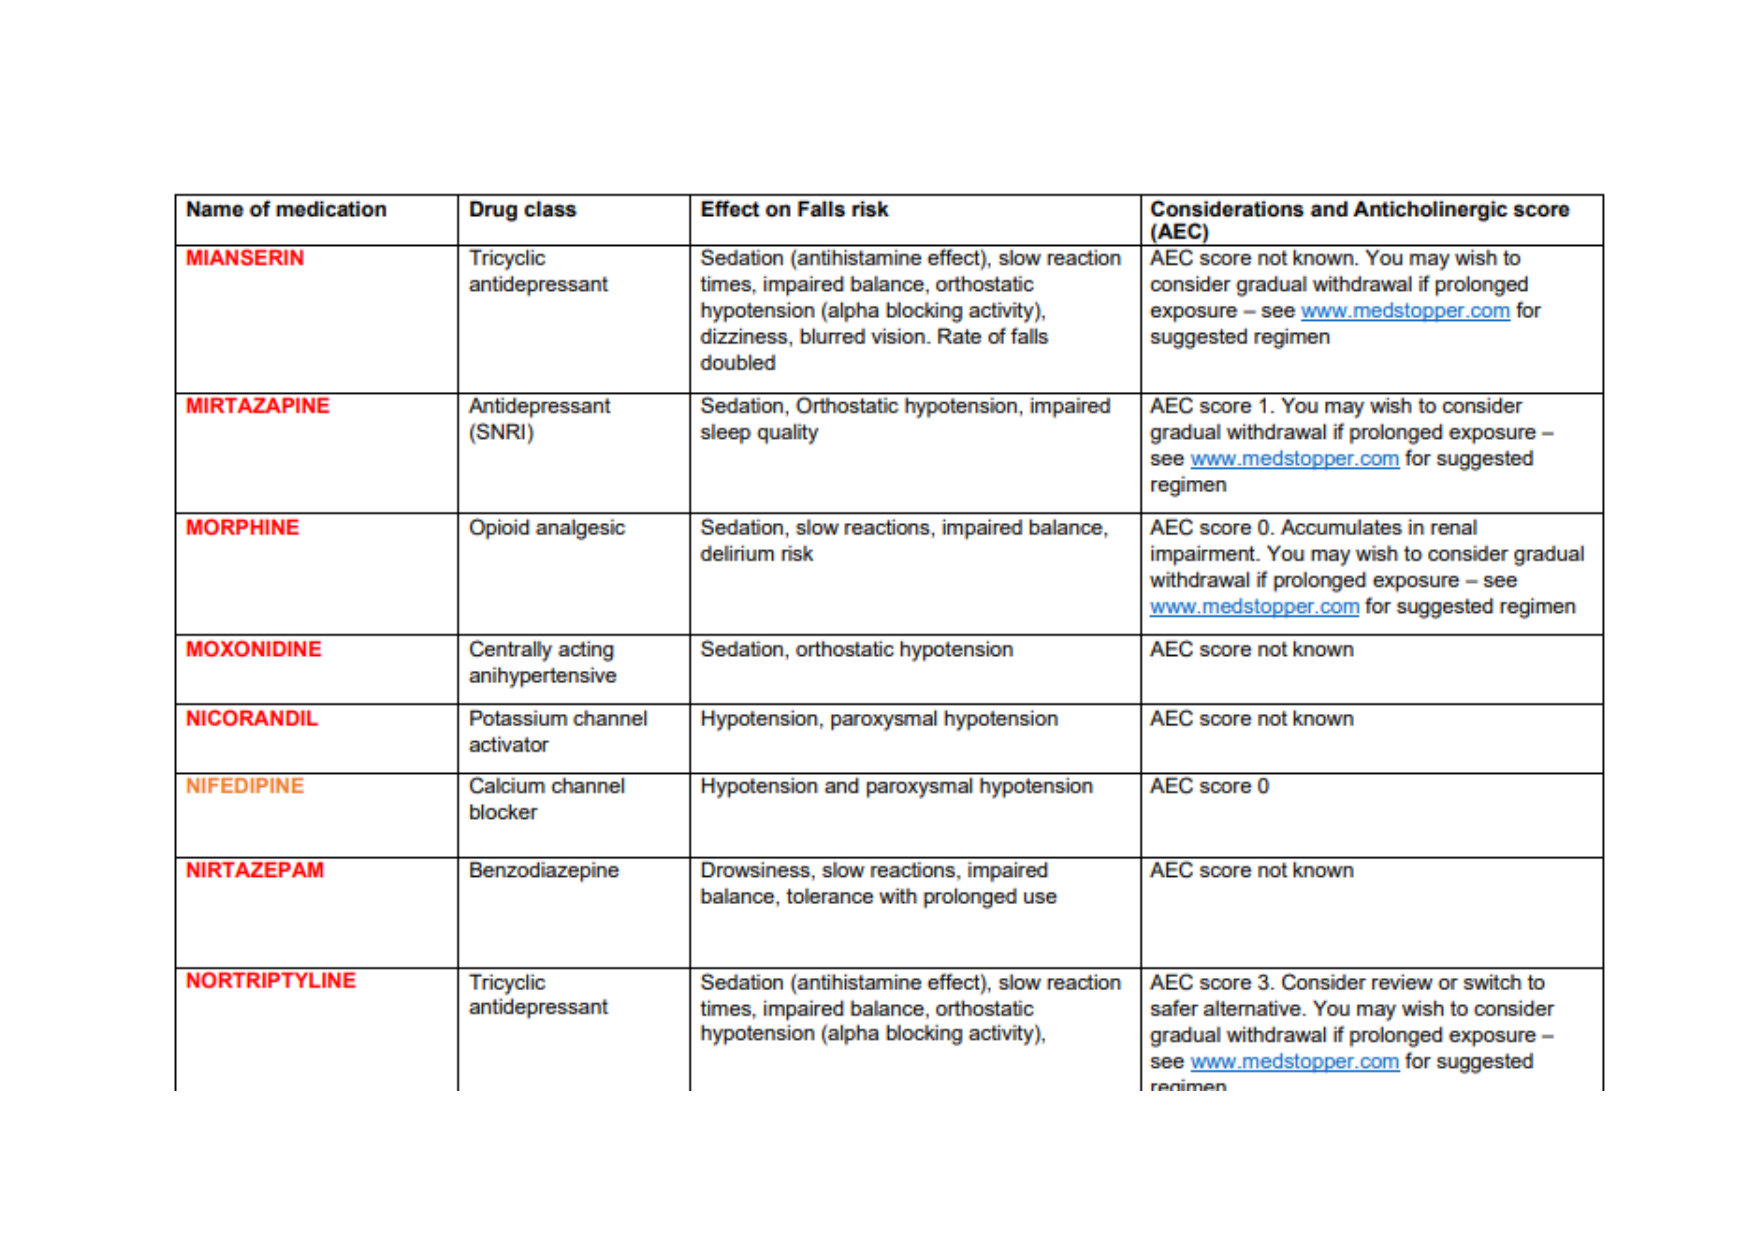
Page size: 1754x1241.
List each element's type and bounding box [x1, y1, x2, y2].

picture [150, 150, 1657, 1091]
